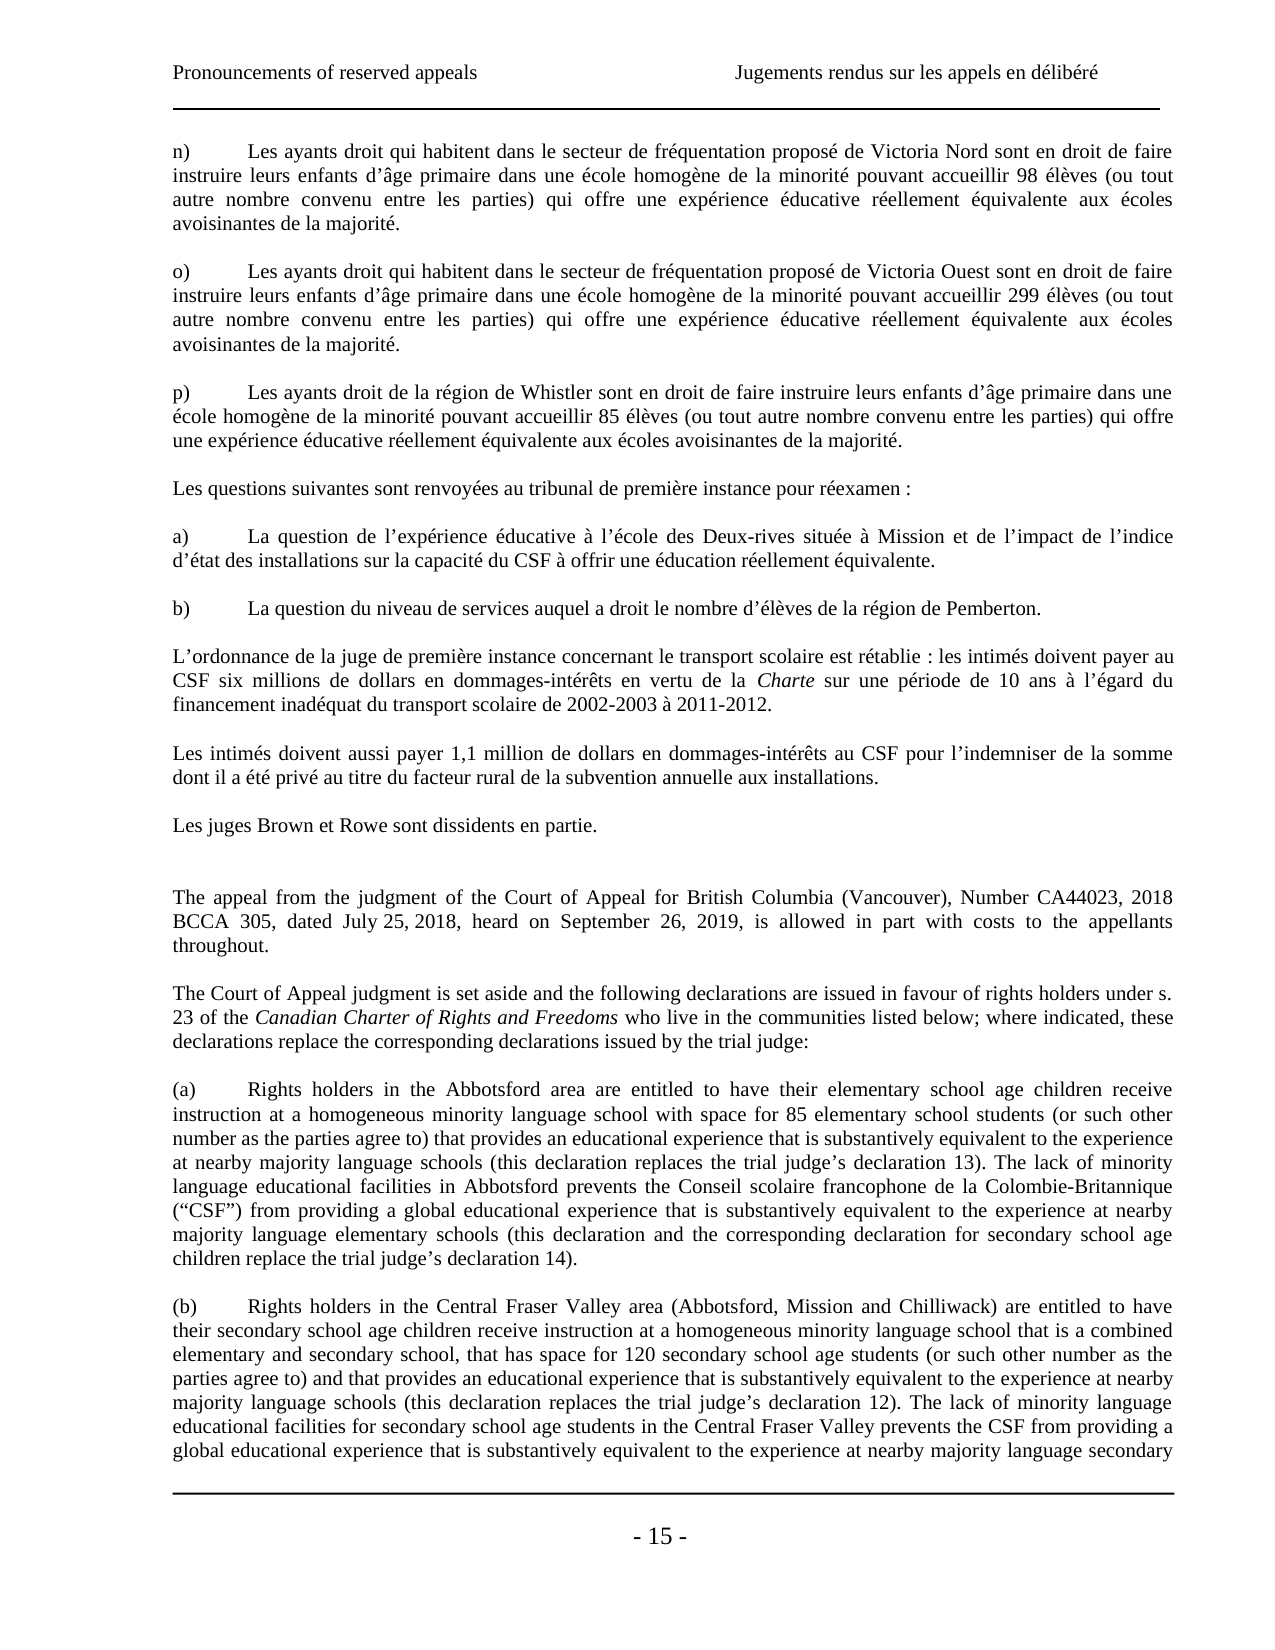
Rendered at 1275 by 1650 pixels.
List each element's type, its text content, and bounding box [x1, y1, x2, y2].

text o) Les ayants droit qui habitent dans le secteur de fréquentation proposé de Victoria Ouest sont en droit de faire instruire leurs enfants d’âge primaire dans une école homogène de la minorité pouvant accueillir 299 élèves (ou tout autre nombre convenu entre les parties) qui offre une expérience éducative réellement équivalente aux écoles avoisinantes de la majorité. [172, 259, 1174, 356]
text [172, 1294, 1174, 1462]
text n) Les ayants droit qui habitent dans le secteur de fréquentation proposé de Victoria Nord sont en droit de faire instruire leurs enfants d’âge primaire dans une école homogène de la minorité pouvant accueillir 98 élèves (ou tout autre nombre convenu entre les parties) qui offre une expérience éducative réellement équivalente aux écoles avoisinantes de la majorité. [172, 139, 1174, 235]
text L’ordonnance de la juge de première instance concernant le transport scolaire est rétablie : les intimés doivent payer au CSF six millions de dollars en dommages-intérêts en vertu de la Charte sur une période de 10 ans à l’égard du financement inadéquat du transport scolaire de 2002-2003 à 2011-2012. [172, 644, 1174, 716]
text The appeal from the judgment of the Court of Appeal for British Columbia (Vancouver), Number CA44023, 2018 BCCA 305, dated July 25, 2018, heard on September 26, 2019, is allowed in part with costs to the appellants throughout. [172, 885, 1174, 957]
text a) La question de l’expérience éducative à l’école des Deux-rives située à Mission et de l’impact de l’indice d’état des installations sur la capacité du CSF à offrir une éducation réellement équivalente. [172, 524, 1174, 572]
text Les intimés doivent aussi payer 1,1 million de dollars en dommages-intérêts au CSF pour l’indemniser de la somme dont il a été privé au titre du facteur rural de la subvention annuelle aux installations. [172, 741, 1174, 789]
text p) Les ayants droit de la région de Whistler sont en droit de faire instruire leurs enfants d’âge primaire dans une école homogène de la minorité pouvant accueillir 85 élèves (ou tout autre nombre convenu entre les parties) qui offre une expérience éducative réellement équivalente aux écoles avoisinantes de la majorité. [172, 379, 1174, 452]
text Les juges Brown et Rowe sont dissidents en partie. [172, 813, 1174, 837]
text The Court of Appeal judgment is set aside and the following declarations are issued in favour of rights holders under s. 23 of the Canadian Charter of Rights and Freedoms who live in the communities listed below; where indicated, these declarations replace the corresponding declarations issued by the trial judge: [172, 981, 1174, 1053]
text b) La question du niveau de services auquel a droit le nombre d’élèves de la région de Pemberton. [172, 596, 1174, 620]
text (a) Rights holders in the Abbotsford area are entitled to have their elementary school age children receive instruction at a homogeneous minority language school with space for 85 elementary school students (or such other number as the parties agree to) that provides an educational experience that is substantively equivalent to the experience at nearby majority language schools (this declaration replaces the trial judge’s declaration 13). The lack of minority language educational facilities in Abbotsford prevents the Conseil scolaire francophone de la Colombie-Britannique (“CSF”) from providing a global educational experience that is substantively equivalent to the experience at nearby majority language elementary schools (this declaration and the corresponding declaration for secondary school age children replace the trial judge’s declaration 14). [172, 1077, 1174, 1270]
text Les questions suivantes sont renvoyées au tribunal de première instance pour réexamen : [172, 476, 1174, 500]
